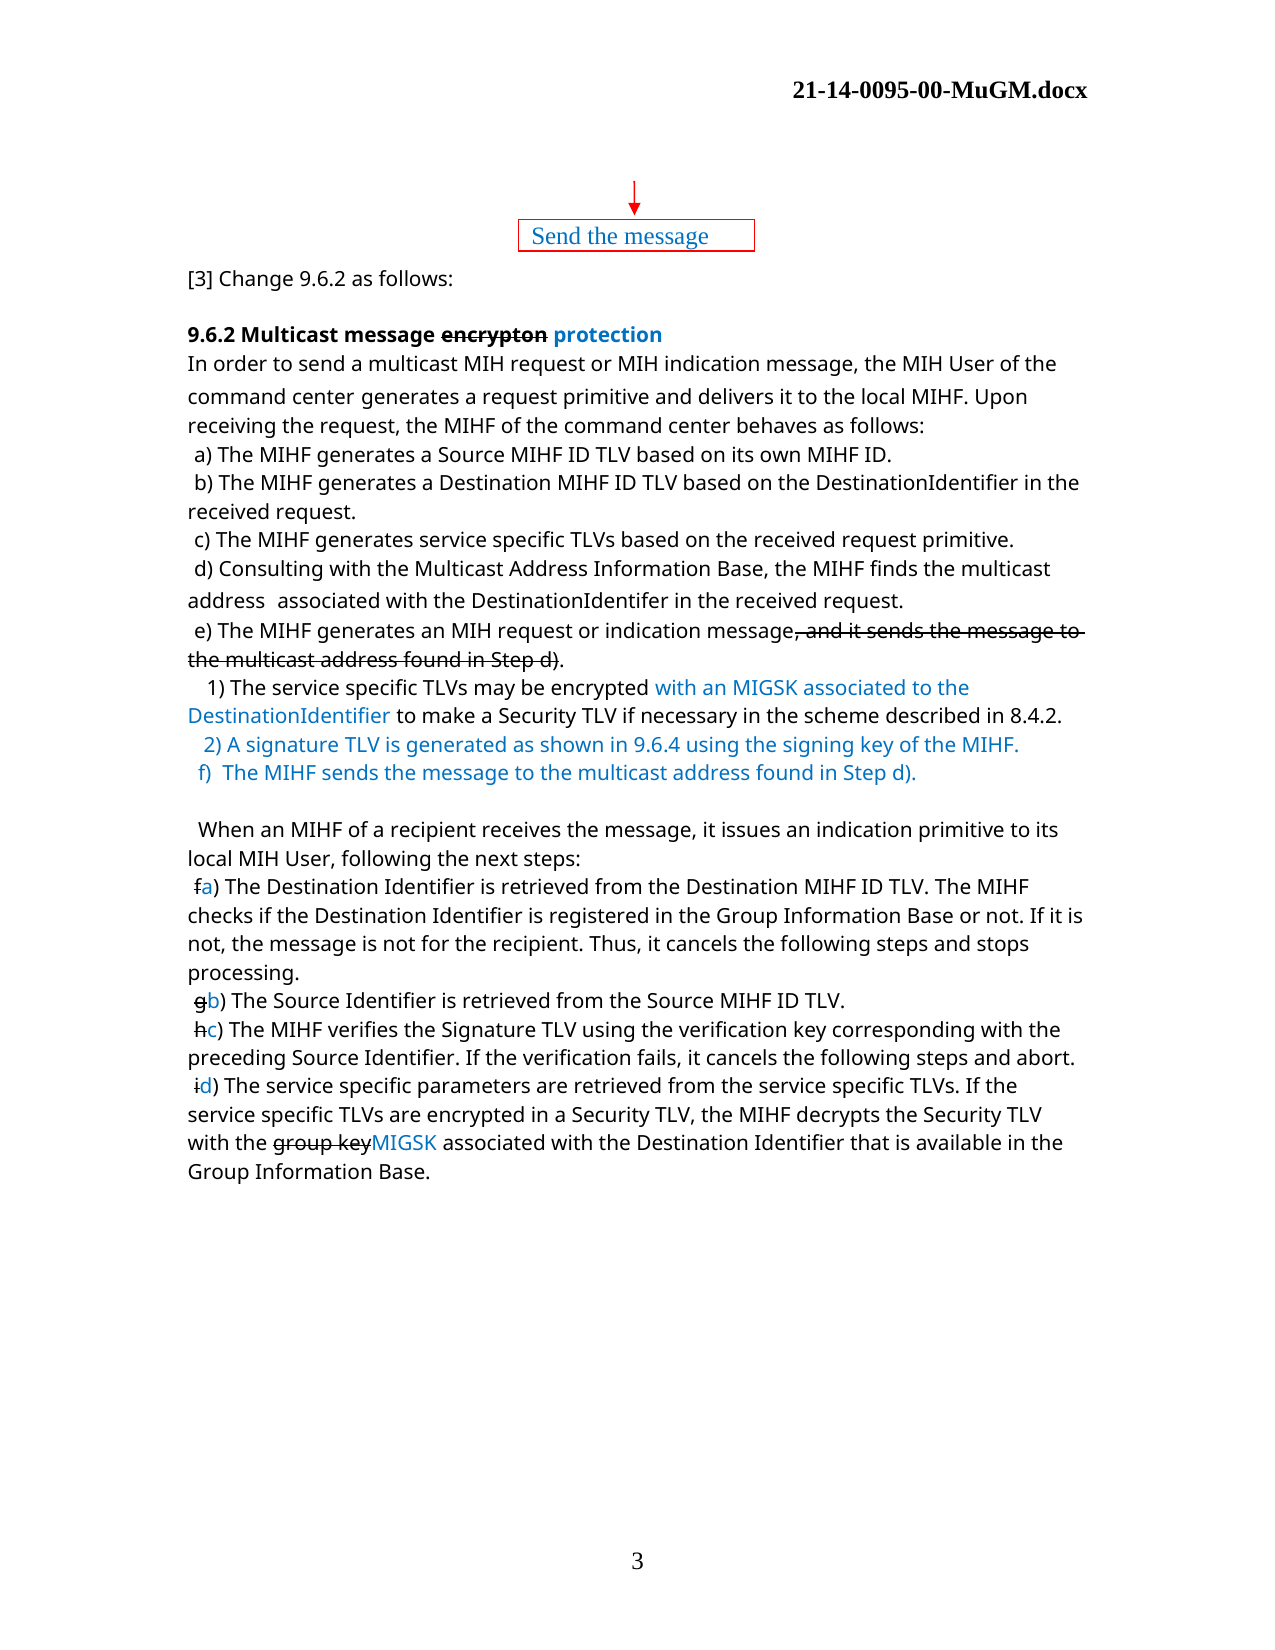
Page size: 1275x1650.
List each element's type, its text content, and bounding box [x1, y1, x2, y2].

text 1) The service specific TLVs may be encrypted with an MIGSK associated to the DestinationIdentifier to make a Security TLV if necessary in the scheme described in 8.4.2. [187, 673, 1087, 730]
text c) The MIHF generates service specific TLVs based on the received request primitive. [187, 525, 1087, 554]
text f) The MIHF sends the message to the multicast address found in Step d). [187, 758, 1087, 787]
text 9.6.2 Multicast message encrypton protection [187, 321, 1087, 349]
text [3] Change 9.6.2 as follows: [187, 264, 1087, 292]
text hc) The MIHF verifies the Signature TLV using the verification key corresponding with the preceding Source Identifier. If the verification fails, it cancels the following steps and abort. [187, 1015, 1087, 1072]
text 2) A signature TLV is generated as shown in 9.6.4 using the signing key of the MIHF. [187, 730, 1087, 758]
text gb) The Source Identifier is retrieved from the Source MIHF ID TLV. [187, 986, 1087, 1015]
text d) Consulting with the Multicast Address Information Base, the MIHF finds the multicast address associated with the DestinationIdentifer in the received request. [187, 554, 1087, 616]
text e) The MIHF generates an MIH request or indication message, and it sends the message to the multicast address found in Step d). [187, 616, 1087, 673]
text a) The MIHF generates a Source MIHF ID TLV based on its own MIHF ID. [187, 440, 1087, 468]
text In order to send a multicast MIH request or MIH indication message, the MIH User of the command center generates a request primitive and delivers it to the local MIHF. Upon receiving the request, the MIHF of the command center behaves as follows: [187, 349, 1087, 440]
text id) The service specific parameters are retrieved from the service specific TLVs. If the service specific TLVs are encrypted in a Security TLV, the MIHF decrypts the Security TLV with the group keyMIGSK associated with the Destination Identifier that is available in the Group Information Base. [187, 1072, 1087, 1185]
text fa) The Destination Identifier is retrieved from the Destination MIHF ID TLV. The MIHF checks if the Destination Identifier is registered in the Group Information Base or not. If it is not, the message is not for the recipient. Thus, it cancels the following steps and stops processing. [187, 872, 1087, 986]
text When an MIHF of a recipient receives the message, it issues an indication primitive to its local MIH User, following the next steps: [187, 816, 1087, 872]
text b) The MIHF generates a Destination MIHF ID TLV based on the DestinationIdentifier in the received request. [187, 468, 1087, 525]
